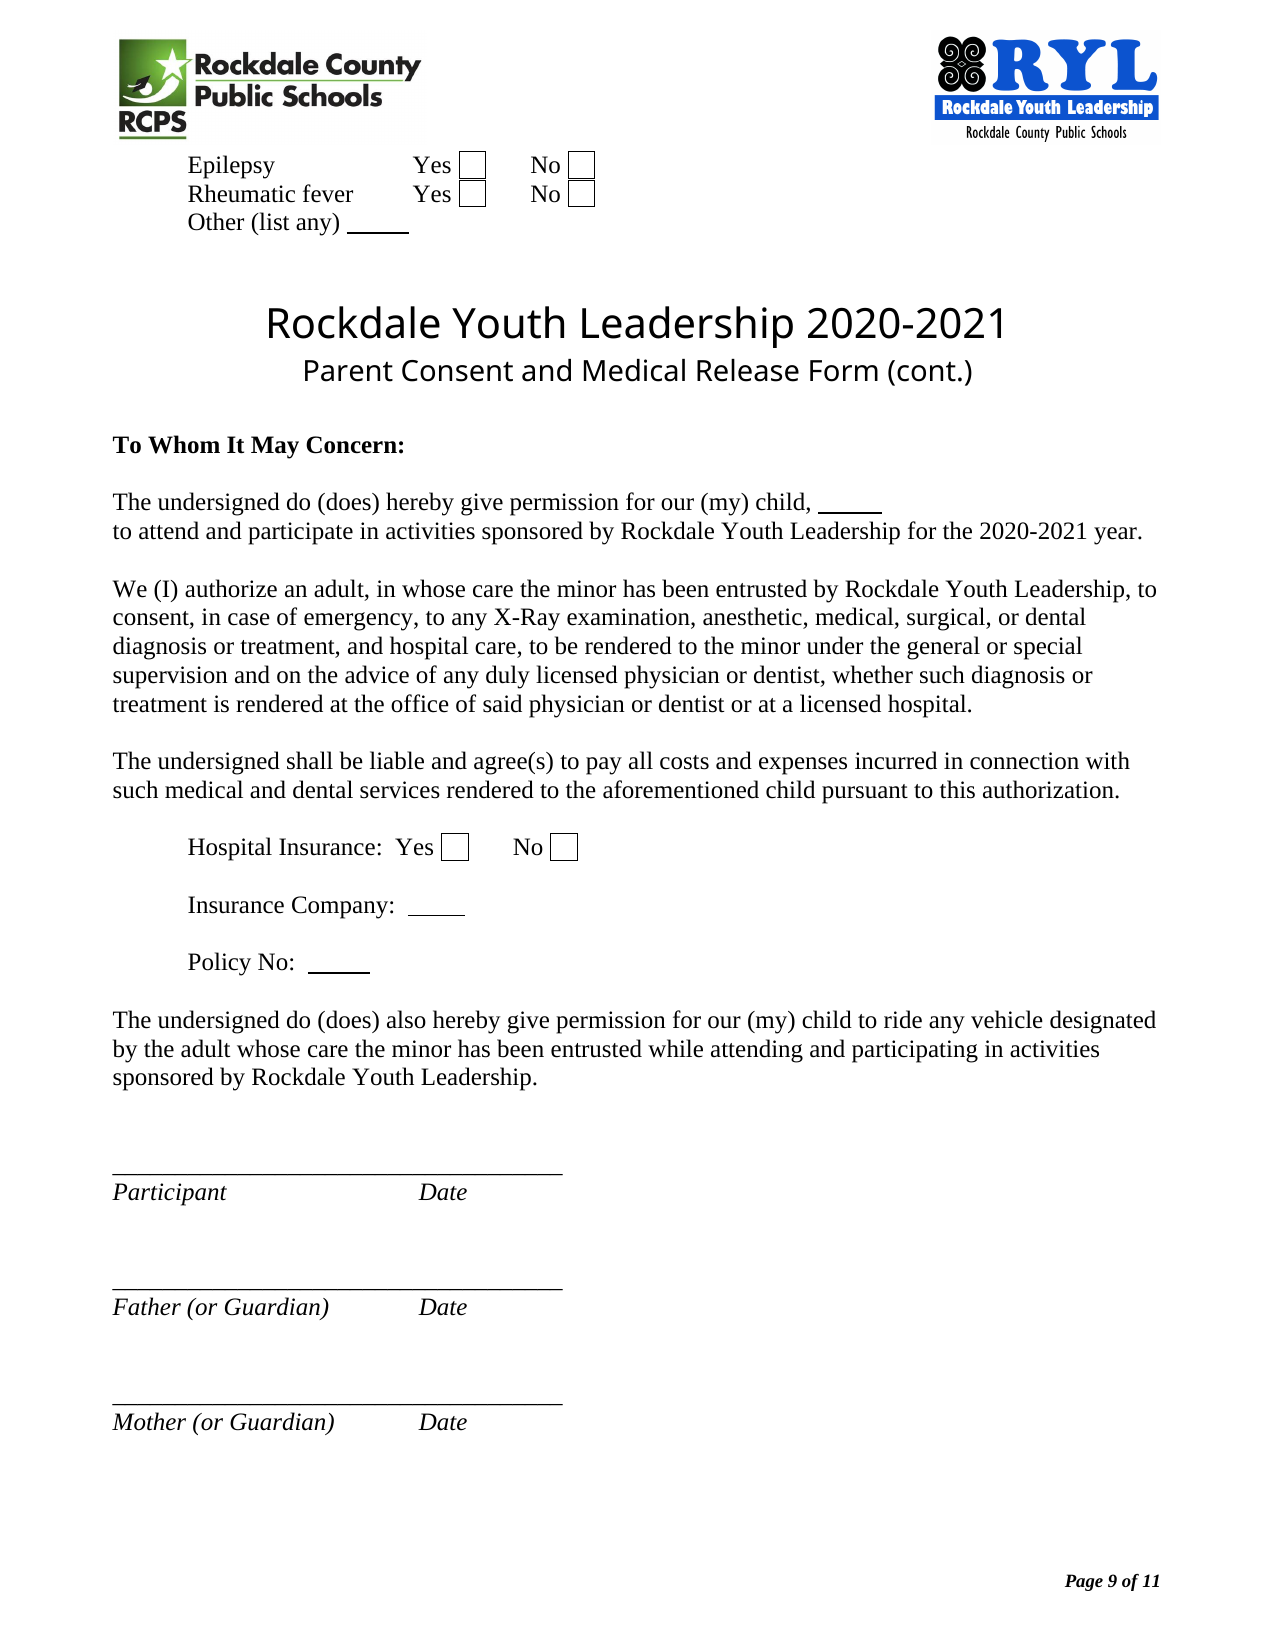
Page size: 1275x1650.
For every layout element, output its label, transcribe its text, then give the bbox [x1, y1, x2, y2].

text to attend and participate in activities sponsored by Rockdale Youth Leadership for the 2020-2021 year. [112, 516, 1162, 545]
text Hospital Insurance: Yes No [112, 832, 1162, 861]
text Rheumatic fever Yes No [112, 179, 1162, 207]
text Policy No: [112, 947, 1162, 976]
text Participant Date [112, 1177, 1162, 1206]
text The undersigned do (does) also hereby give permission for our (my) child to ride any vehicle designated by the adult whose care the minor has been entrusted while attending and participating in activities sponsored by Rockdale Youth Leadership. [112, 1005, 1162, 1091]
text Epilepsy Yes No [112, 150, 1162, 179]
picture [112, 30, 428, 145]
text ____________________________________ [112, 1379, 1162, 1407]
text Insurance Company: [112, 890, 1162, 919]
text Parent Consent and Medical Release Form (cont.) [112, 351, 1162, 390]
text Father (or Guardian) Date [112, 1292, 1162, 1321]
text ____________________________________ [112, 1149, 1162, 1177]
text To Whom It May Concern: [112, 430, 1162, 459]
text We (I) authorize an adult, in whose care the minor has been entrusted by Rockdale Youth Leadership, to consent, in case of emergency, to any X-Ray examination, anesthetic, medical, surgical, or dental diagnosis or treatment, and hospital care, to be rendered to the minor under the general or special supervision and on the advice of any duly licensed physician or dentist, whether such diagnosis or treatment is rendered at the office of said physician or dentist or at a licensed hospital. [112, 574, 1162, 717]
text Rockdale Youth Leadership 2020-2021 [112, 294, 1162, 351]
picture [931, 30, 1161, 145]
text ____________________________________ [112, 1264, 1162, 1292]
text The undersigned do (does) hereby give permission for our (my) child, [112, 487, 1162, 516]
text Other (list any) [112, 207, 1162, 236]
text The undersigned shall be liable and agree(s) to pay all costs and expenses incurred in connection with such medical and dental services rendered to the aforementioned child pursuant to this authorization. [112, 746, 1162, 804]
text Mother (or Guardian) Date [112, 1407, 1162, 1436]
